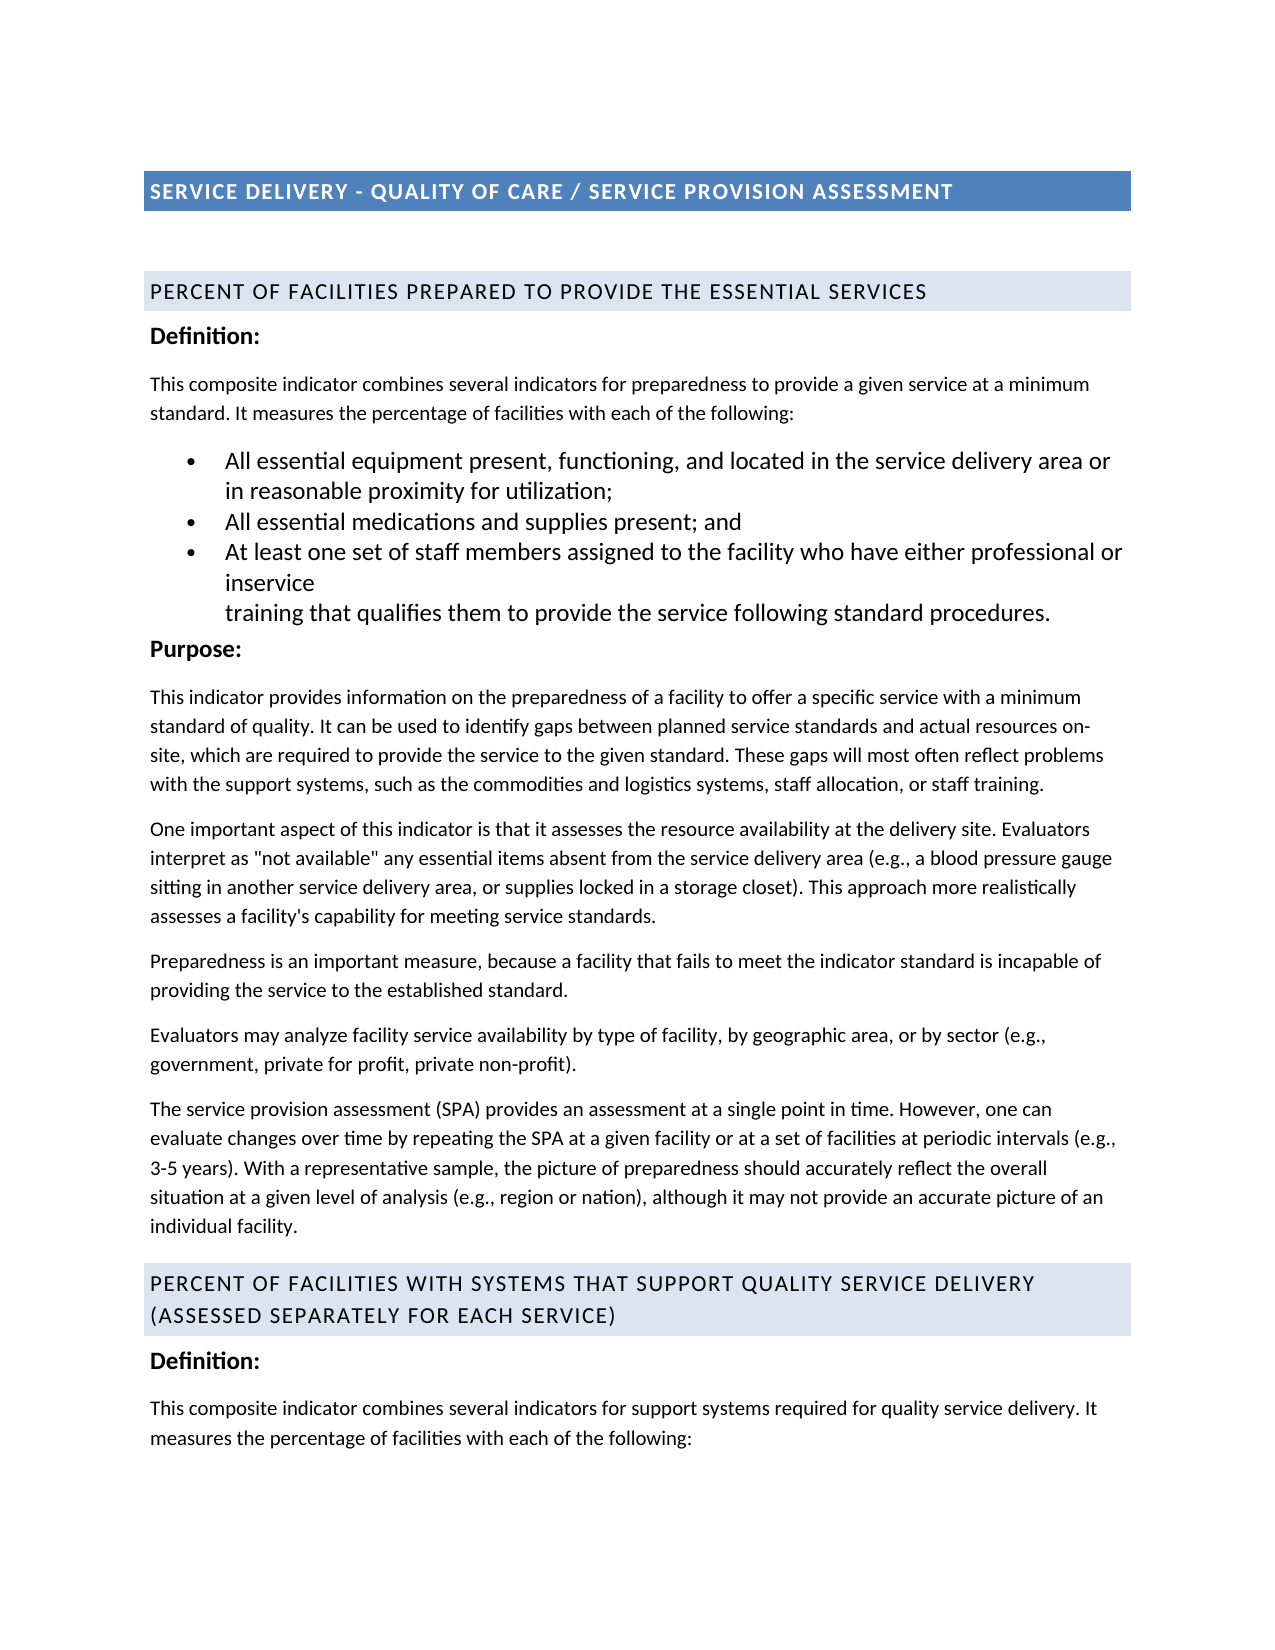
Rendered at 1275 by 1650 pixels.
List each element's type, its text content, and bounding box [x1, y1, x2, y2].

text Purpose: [150, 633, 1125, 664]
text One important aspect of this indicator is that it assesses the resource availability at the delivery site. Evaluators interpret as "not available" any essential items absent from the service delivery area (e.g., a blood pressure gauge sitting in another service delivery area, or supplies locked in a storage closet). This approach more realistically assesses a facility's capability for meeting service standards. [150, 816, 1125, 929]
subtitle Service Delivery - Quality of Care / Service Provision Assessment [150, 177, 1125, 205]
text Evaluators may analyze facility service availability by type of facility, by geographic area, or by sector (e.g., government, private for profit, private non-profit). [150, 1022, 1125, 1077]
list All essential medications and supplies present; and [187, 506, 1125, 537]
subtitle Percent of facilities prepared to provide the essential services [150, 277, 1125, 305]
text This composite indicator combines several indicators for support systems required for quality service delivery. It measures the percentage of facilities with each of the following: [150, 1396, 1125, 1450]
subtitle Percent of facilities with systems that support quality service delivery (assessed separately for each service) [150, 1269, 1125, 1329]
text The service provision assessment (SPA) provides an assessment at a single point in time. However, one can evaluate changes over time by repeating the SPA at a given facility or at a set of facilities at periodic intervals (e.g., 3-5 years). With a representative sample, the picture of preparedness should accurately reflect the overall situation at a given level of analysis (e.g., region or nation), although it may not provide an accurate picture of an individual facility. [150, 1096, 1125, 1238]
text Definition: [150, 320, 1125, 351]
list At least one set of staff members assigned to the facility who have either professional or inservice training that qualifies them to provide the service following standard procedures. [187, 537, 1125, 628]
text Definition: [150, 1345, 1125, 1376]
text This composite indicator combines several indicators for preparedness to provide a given service at a minimum standard. It measures the percentage of facilities with each of the following: [150, 371, 1125, 426]
list All essential equipment present, functioning, and located in the service delivery area or in reasonable proximity for utilization; [187, 445, 1125, 506]
text This indicator provides information on the preparedness of a facility to offer a specific service with a minimum standard of quality. It can be used to identify gaps between planned service standards and actual resources on-site, which are required to provide the service to the given standard. These gaps will most often reflect problems with the support systems, such as the commodities and logistics systems, staff allocation, or staff training. [150, 684, 1125, 797]
text Preparedness is an important measure, because a facility that fails to meet the indicator standard is incapable of providing the service to the established standard. [150, 948, 1125, 1003]
